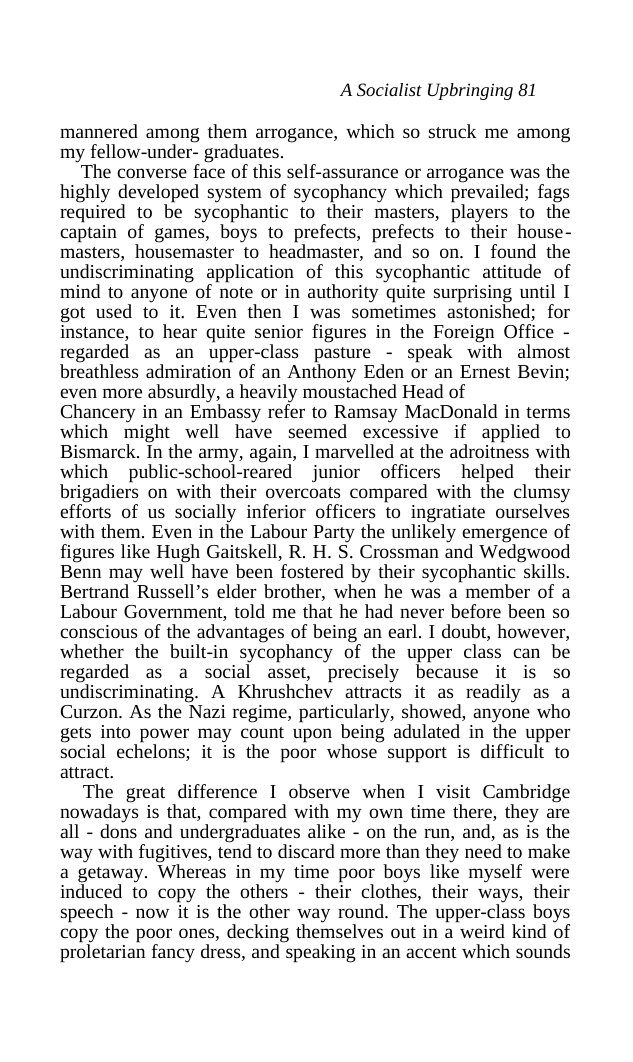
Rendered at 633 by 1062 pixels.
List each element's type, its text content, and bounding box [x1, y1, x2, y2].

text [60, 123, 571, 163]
text The converse face of this self-assurance or arrogance was the highly developed system of sycophancy which prevailed; fags required to be sycophantic to their masters, players to the captain of games, boys to prefects, prefects to their housemasters, housemaster to headmaster, and so on. I found the undiscriminating application of this sycophantic attitude of mind to anyone of note or in authority quite surprising until I got used to it. Even then I was sometimes astonished; for instance, to hear quite senior figures in the Foreign Office - regarded as an upper-class pasture - speak with almost breathless admiration of an Anthony Eden or an Ernest Bevin; even more absurdly, a heavily moustached Head of [60, 163, 571, 403]
text Chancery in an Embassy refer to Ramsay MacDonald in terms which might well have seemed excessive if applied to Bismarck. In the army, again, I marvelled at the adroitness with which public-school-reared junior officers helped their brigadiers on with their overcoats compared with the clumsy efforts of us socially inferior officers to ingratiate ourselves with them. Even in the Labour Party the unlikely emergence of figures like Hugh Gaitskell, R. H. S. Crossman and Wedgwood Benn may well have been fostered by their sycophantic skills. Bertrand Russell’s elder brother, when he was a member of a Labour Government, told me that he had never before been so conscious of the advantages of being an earl. I doubt, however, whether the built-in sycophancy of the upper class can be regarded as a social asset, precisely because it is so undiscriminating. A Khrushchev attracts it as readily as a Curzon. As the Nazi regime, particularly, showed, anyone who gets into power may count upon being adulated in the upper social echelons; it is the poor whose support is difficult to attract. [60, 403, 571, 783]
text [60, 783, 571, 963]
